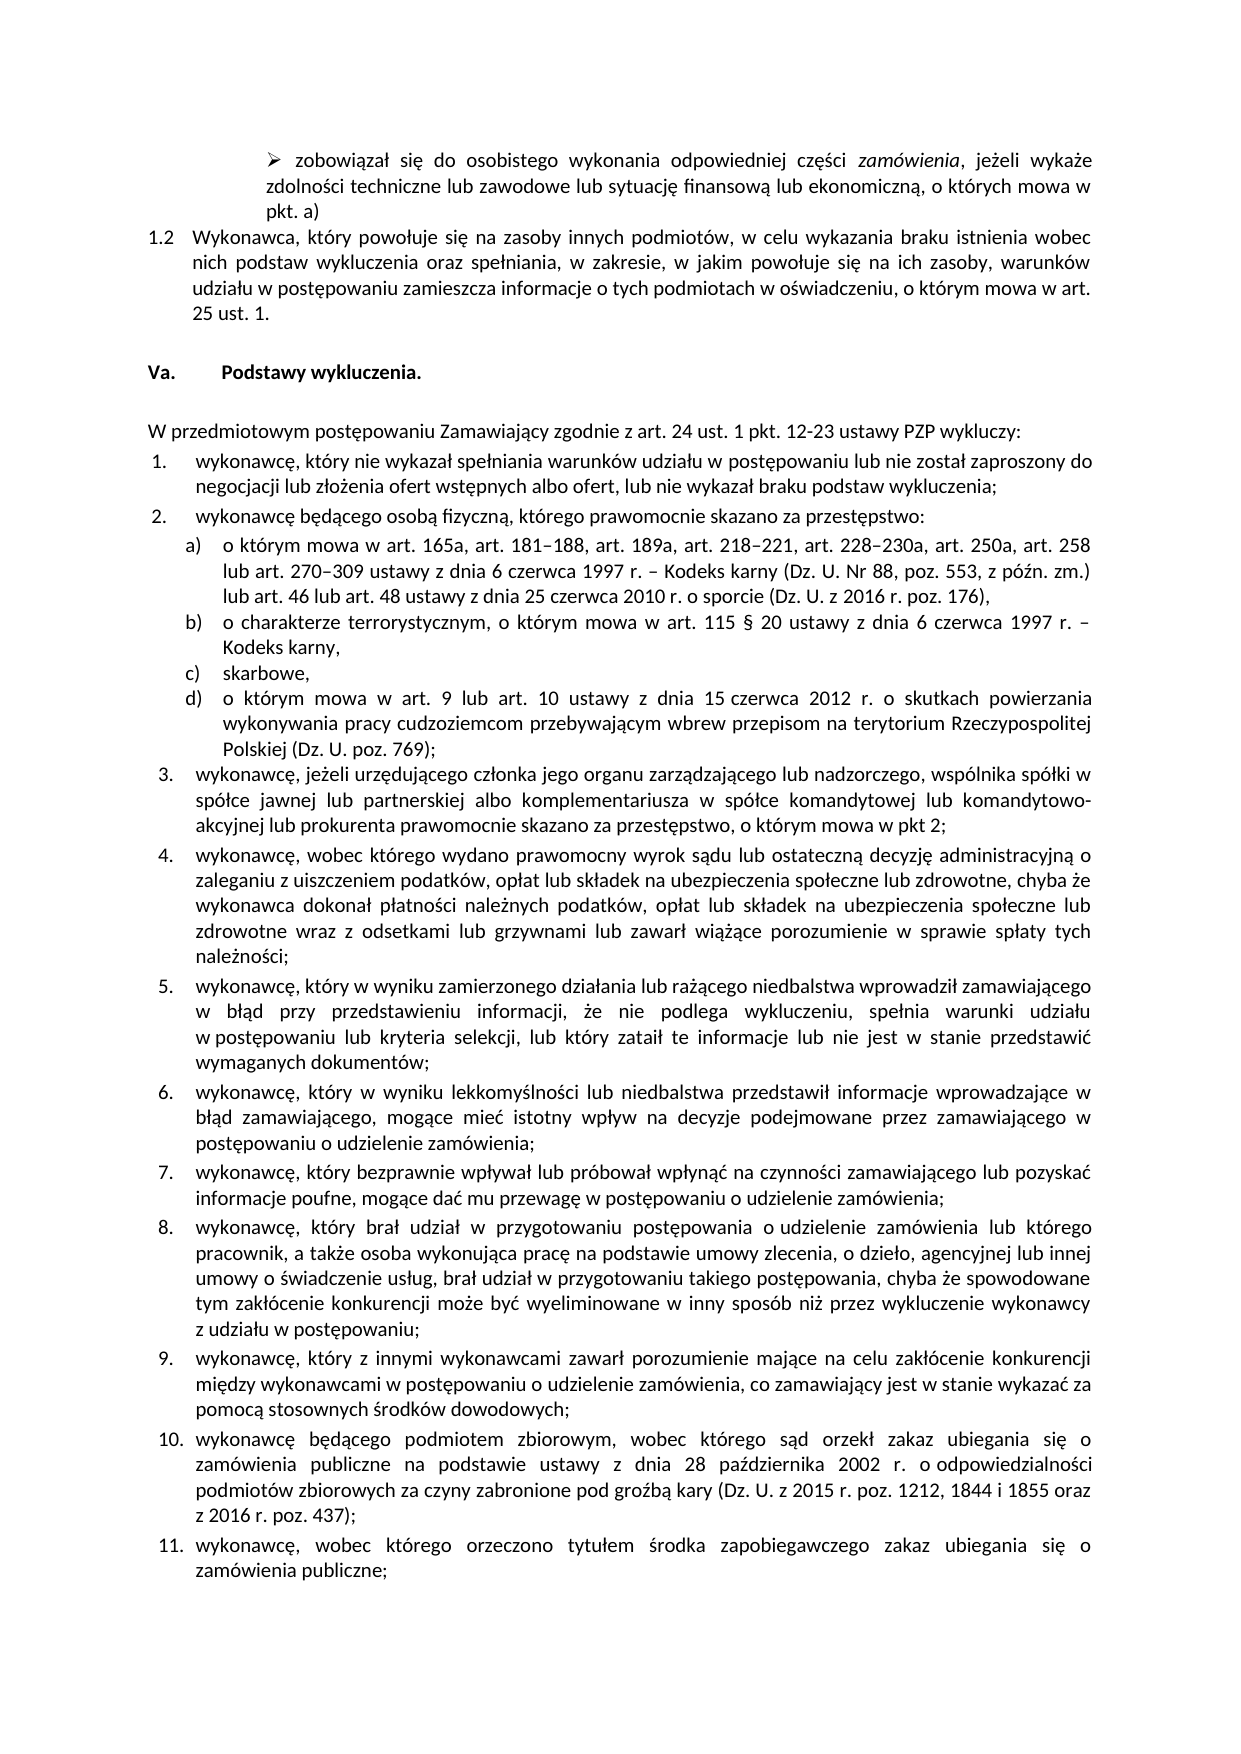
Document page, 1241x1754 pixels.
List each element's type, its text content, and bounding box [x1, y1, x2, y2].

list o którym mowa w art. 9 lub art. 10 ustawy z dnia 15 czerwca 2012 r. o skutkach powierzania wykonywania pracy cudzoziemcom przebywającym wbrew przepisom na terytorium Rzeczypospolitej Polskiej (Dz. U. poz. 769); [185, 685, 1093, 761]
list wykonawcę, który brał udział w przygotowaniu postępowania o udzielenie zamówienia lub którego pracownik, a także osoba wykonująca pracę na podstawie umowy zlecenia, o dzieło, agencyjnej lub innej umowy o świadczenie usług, brał udział w przygotowaniu takiego postępowania, chyba że spowodowane tym zakłócenie konkurencji może być wyeliminowane w inny sposób niż przez wykluczenie wykonawcy z udziału w postępowaniu; [158, 1214, 1093, 1341]
list wykonawcę będącego podmiotem zbiorowym, wobec którego sąd orzekł zakaz ubiegania się o zamówienia publiczne na podstawie ustawy z dnia 28 października 2002 r. o odpowiedzialności podmiotów zbiorowych za czyny zabronione pod groźbą kary (Dz. U. z 2015 r. poz. 1212, 1844 i 1855 oraz z 2016 r. poz. 437); [158, 1426, 1093, 1528]
list Va. Podstawy wykluczenia. [148, 359, 1093, 385]
list wykonawcę, który bezprawnie wpływał lub próbował wpłynąć na czynności zamawiającego lub pozyskać informacje poufne, mogące dać mu przewagę w postępowaniu o udzielenie zamówienia; [158, 1159, 1093, 1210]
list o którym mowa w art. 165a, art. 181–188, art. 189a, art. 218–221, art. 228–230a, art. 250a, art. 258 lub art. 270–309 ustawy z dnia 6 czerwca 1997 r. – Kodeks karny (Dz. U. Nr 88, poz. 553, z późn. zm.) lub art. 46 lub art. 48 ustawy z dnia 25 czerwca 2010 r. o sporcie (Dz. U. z 2016 r. poz. 176), [185, 533, 1093, 609]
list wykonawcę, który z innymi wykonawcami zawarł porozumienie mające na celu zakłócenie konkurencji między wykonawcami w postępowaniu o udzielenie zamówienia, co zamawiający jest w stanie wykazać za pomocą stosownych środków dowodowych; [158, 1346, 1093, 1422]
list wykonawcę, który w wyniku lekkomyślności lub niedbalstwa przedstawił informacje wprowadzające w błąd zamawiającego, mogące mieć istotny wpływ na decyzje podejmowane przez zamawiającego w postępowaniu o udzielenie zamówienia; [158, 1079, 1093, 1155]
list Wykonawca, który powołuje się na zasoby innych podmiotów, w celu wykazania braku istnienia wobec nich podstaw wykluczenia oraz spełniania, w zakresie, w jakim powołuje się na ich zasoby, warunków udziału w postępowaniu zamieszcza informacje o tych podmiotach w oświadczeniu, o którym mowa w art. 25 ust. 1. [148, 224, 1093, 326]
list zobowiązał się do osobistego wykonania odpowiedniej części zamówienia, jeżeli wykaże zdolności techniczne lub zawodowe lub sytuację finansową lub ekonomiczną, o których mowa w pkt. a) [266, 148, 1093, 224]
list wykonawcę, wobec którego orzeczono tytułem środka zapobiegawczego zakaz ubiegania się o zamówienia publiczne; [158, 1532, 1093, 1583]
text W przedmiotowym postępowaniu Zamawiający zgodnie z art. 24 ust. 1 pkt. 12-23 ustawy PZP wykluczy: [148, 418, 1093, 444]
list o charakterze terrorystycznym, o którym mowa w art. 115 § 20 ustawy z dnia 6 czerwca 1997 r. – Kodeks karny, [185, 609, 1093, 660]
list wykonawcę, wobec którego wydano prawomocny wyrok sądu lub ostateczną decyzję administracyjną o zaleganiu z uiszczeniem podatków, opłat lub składek na ubezpieczenia społeczne lub zdrowotne, chyba że wykonawca dokonał płatności należnych podatków, opłat lub składek na ubezpieczenia społeczne lub zdrowotne wraz z odsetkami lub grzywnami lub zawarł wiążące porozumienie w sprawie spłaty tych należności; [158, 842, 1093, 969]
list wykonawcę będącego osobą fizyczną, którego prawomocnie skazano za przestępstwo: [151, 503, 1093, 528]
list skarbowe, [185, 660, 1093, 685]
list wykonawcę, który w wyniku zamierzonego działania lub rażącego niedbalstwa wprowadził zamawiającego w błąd przy przedstawieniu informacji, że nie podlega wykluczeniu, spełnia warunki udziału w postępowaniu lub kryteria selekcji, lub który zataił te informacje lub nie jest w stanie przedstawić wymaganych dokumentów; [158, 973, 1093, 1075]
list wykonawcę, który nie wykazał spełniania warunków udziału w postępowaniu lub nie został zaproszony do negocjacji lub złożenia ofert wstępnych albo ofert, lub nie wykazał braku podstaw wykluczenia; [151, 448, 1093, 499]
list wykonawcę, jeżeli urzędującego członka jego organu zarządzającego lub nadzorczego, wspólnika spółki w spółce jawnej lub partnerskiej albo komplementariusza w spółce komandytowej lub komandytowo-akcyjnej lub prokurenta prawomocnie skazano za przestępstwo, o którym mowa w pkt 2; [158, 761, 1093, 838]
